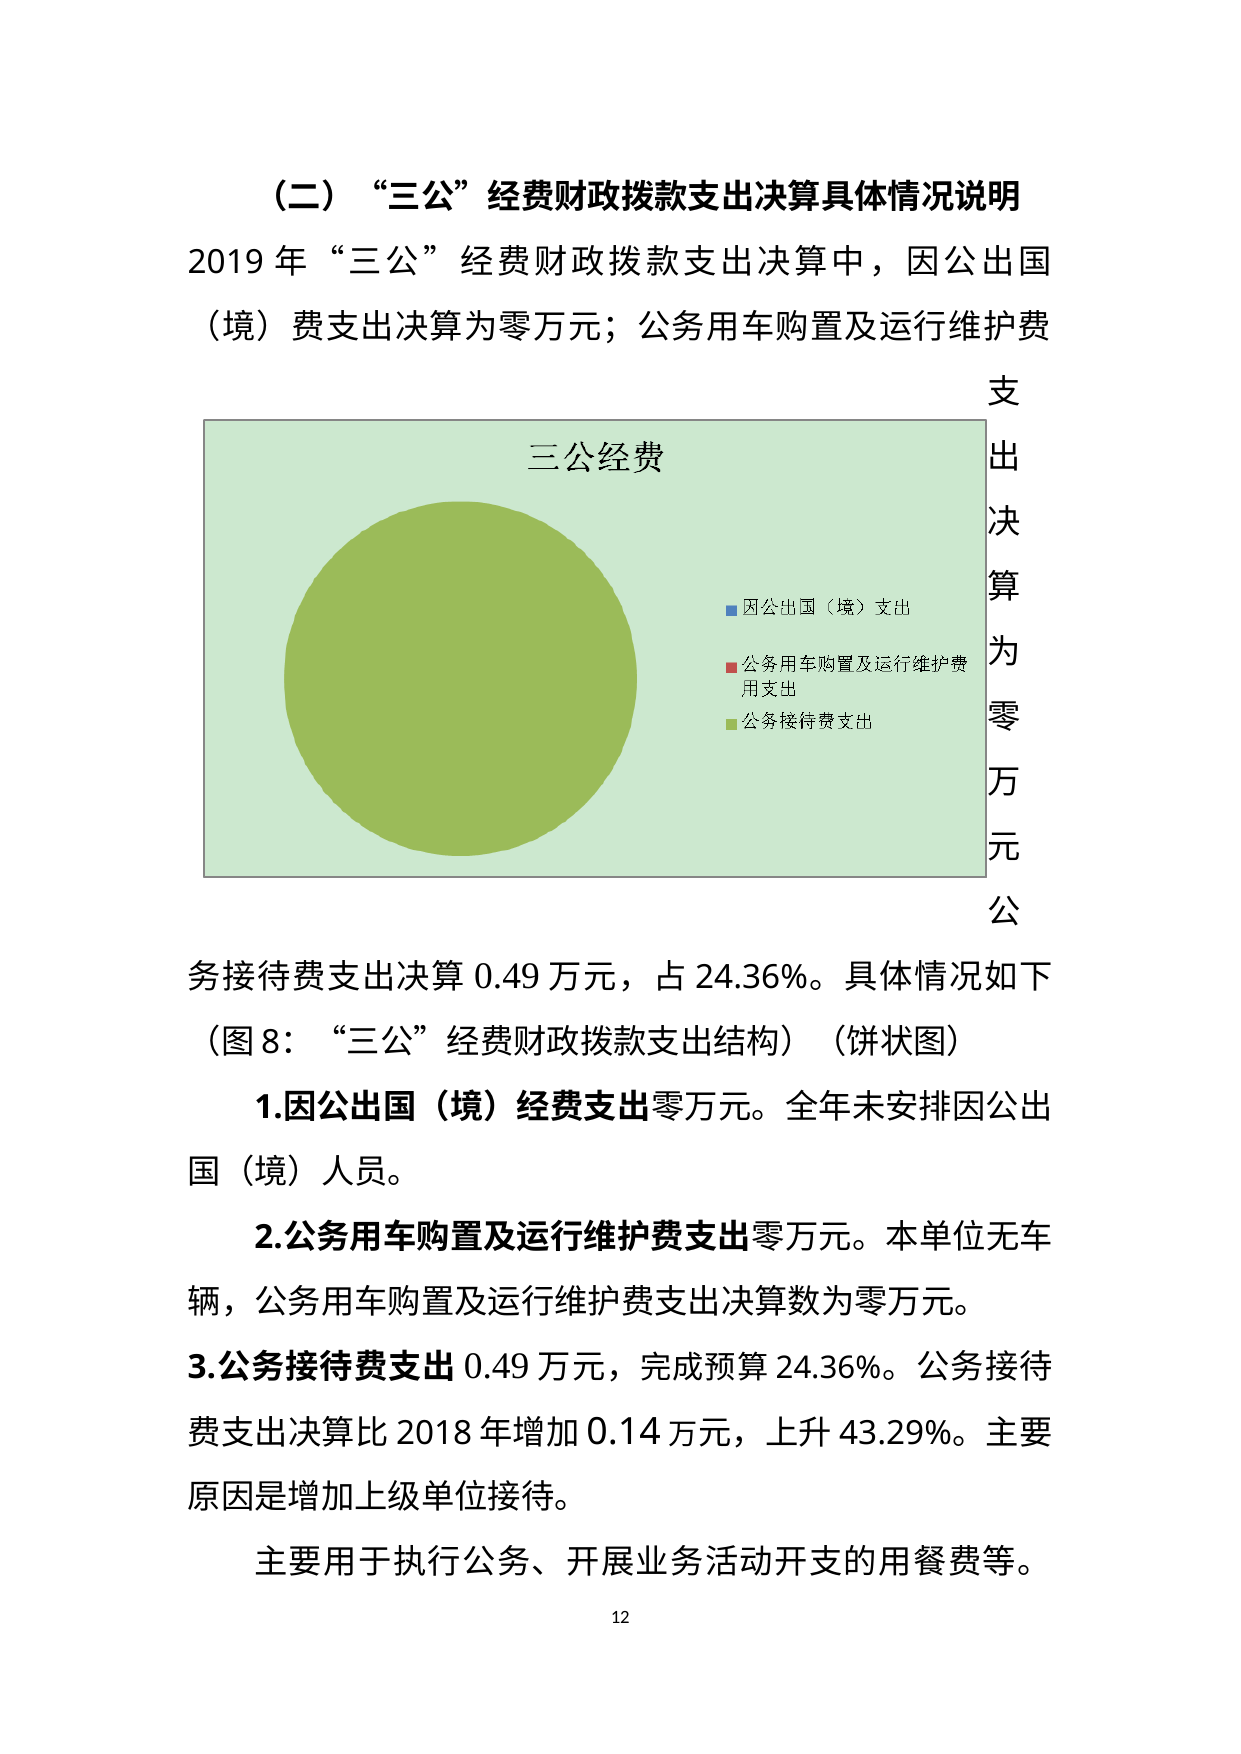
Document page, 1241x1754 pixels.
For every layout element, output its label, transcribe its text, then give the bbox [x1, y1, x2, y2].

text 2.公务用车购置及运行维护费支出零万元。本单位无车辆，公务用车购置及运行维护费支出决算数为零万元。 [187, 1202, 1053, 1332]
text 1.因公出国（境）经费支出零万元。全年未安排因公出国（境）人员。 [187, 1072, 1053, 1202]
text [187, 1527, 1053, 1592]
text 3.公务接待费支出0.49万元，完成预算24.36%。公务接待费支出决算比2018年增加0.14万元，上升43.29%。主要原因是增加上级单位接待。 [187, 1332, 1053, 1527]
text （二）“三公”经费财政拨款支出决算具体情况说明 [187, 162, 1053, 227]
text 2019年“三公”经费财政拨款支出决算中，因公出国（境）费支出决算为零万元；公务用车购置及运行维护费支出决算为零万元；公务接待费支出决算0.49万元，占24.36%。具体情况如下（图8：“三公”经费财政拨款支出结构）（饼状图） [187, 227, 1053, 1072]
